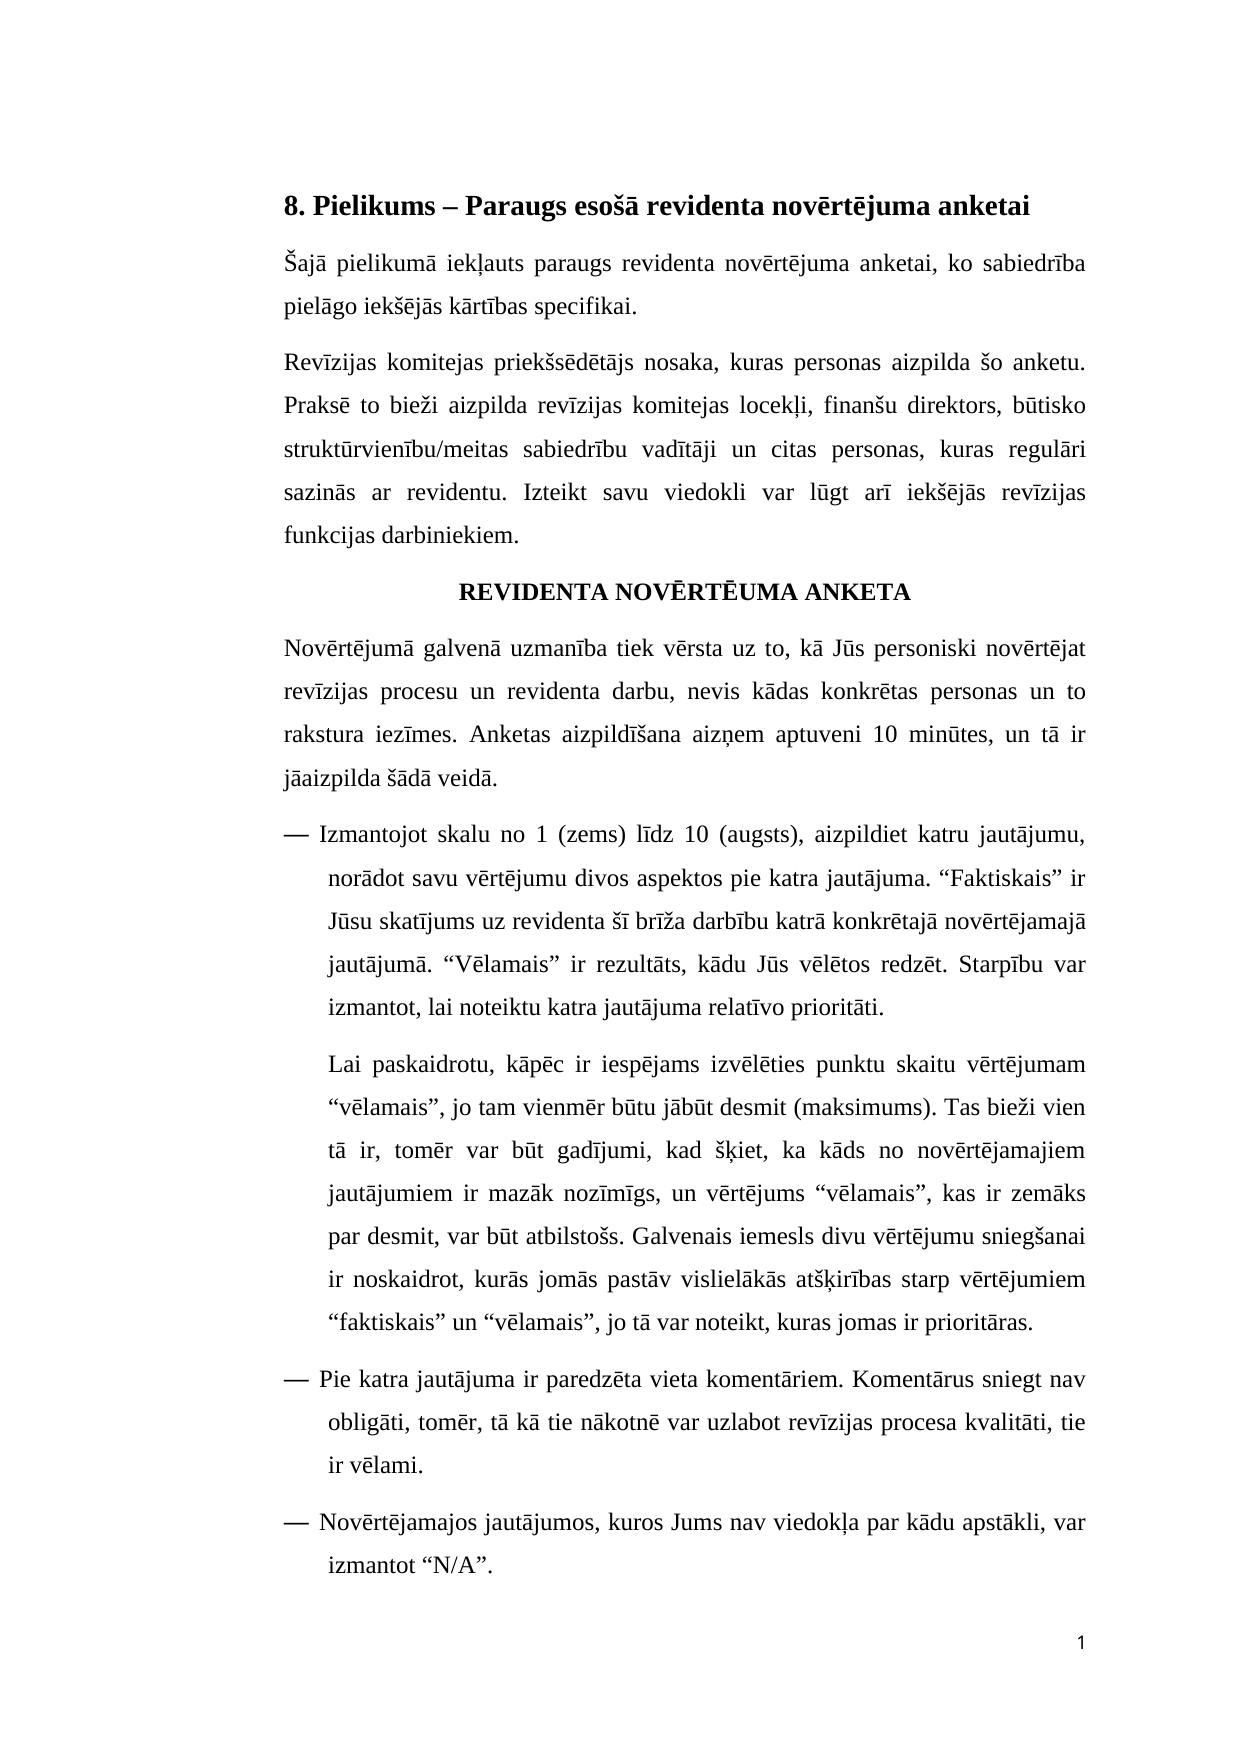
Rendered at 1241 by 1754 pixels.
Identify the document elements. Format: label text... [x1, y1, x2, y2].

text REVIDENTA NOVĒRTĒUMA ANKETA [283, 577, 1087, 605]
list Novērtējamajos jautājumos, kuros Jums nav viedokļa par kādu apstākli, var izmantot “N/A”. [283, 1507, 1087, 1579]
list Izmantojot skalu no 1 (zems) līdz 10 (augsts), aizpildiet katru jautājumu, norādot savu vērtējumu divos aspektos pie katra jautājuma. “Faktiskais” ir Jūsu skatījums uz revidenta šī brīža darbību katrā konkrētajā novērtējamajā jautājumā. “Vēlamais” ir rezultāts, kādu Jūs vēlētos redzēt. Starpību var izmantot, lai noteiktu katra jautājuma relatīvo prioritāti. [283, 819, 1087, 1021]
text Novērtējumā galvenā uzmanība tiek vērsta uz to, kā Jūs personiski novērtējat revīzijas procesu un revidenta darbu, nevis kādas konkrētas personas un to rakstura iezīmes. Anketas aizpildīšana aizņem aptuveni 10 minūtes, un tā ir jāaizpilda šādā veidā. [283, 633, 1087, 791]
text Revīzijas komitejas priekšsēdētājs nosaka, kuras personas aizpilda šo anketu. Praksē to bieži aizpilda revīzijas komitejas locekļi, finanšu direktors, būtisko struktūrvienību/meitas sabiedrību vadītāji un citas personas, kuras regulāri sazinās ar revidentu. Izteikt savu viedokli var lūgt arī iekšējās revīzijas funkcijas darbiniekiem. [283, 347, 1087, 549]
text Šajā pielikumā iekļauts paraugs revidenta novērtējuma anketai, ko sabiedrība pielāgo iekšējās kārtības specifikai. [283, 248, 1087, 319]
subtitle 8. Pielikums – Paraugs esošā revidenta novērtējuma anketai [283, 185, 1087, 223]
list Pie katra jautājuma ir paredzēta vieta komentāriem. Komentārus sniegt nav obligāti, tomēr, tā kā tie nākotnē var uzlabot revīzijas procesa kvalitāti, tie ir vēlami. [283, 1364, 1087, 1479]
text Lai paskaidrotu, kāpēc ir iespējams izvēlēties punktu skaitu vērtējumam “vēlamais”, jo tam vienmēr būtu jābūt desmit (maksimums). Tas bieži vien tā ir, tomēr var būt gadījumi, kad šķiet, ka kāds no novērtējamajiem jautājumiem ir mazāk nozīmīgs, un vērtējums “vēlamais”, kas ir zemāks par desmit, var būt atbilstošs. Galvenais iemesls divu vērtējumu sniegšanai ir noskaidrot, kurās jomās pastāv vislielākās atšķirības starp vērtējumiem “faktiskais” un “vēlamais”, jo tā var noteikt, kuras jomas ir prioritāras. [328, 1049, 1087, 1336]
